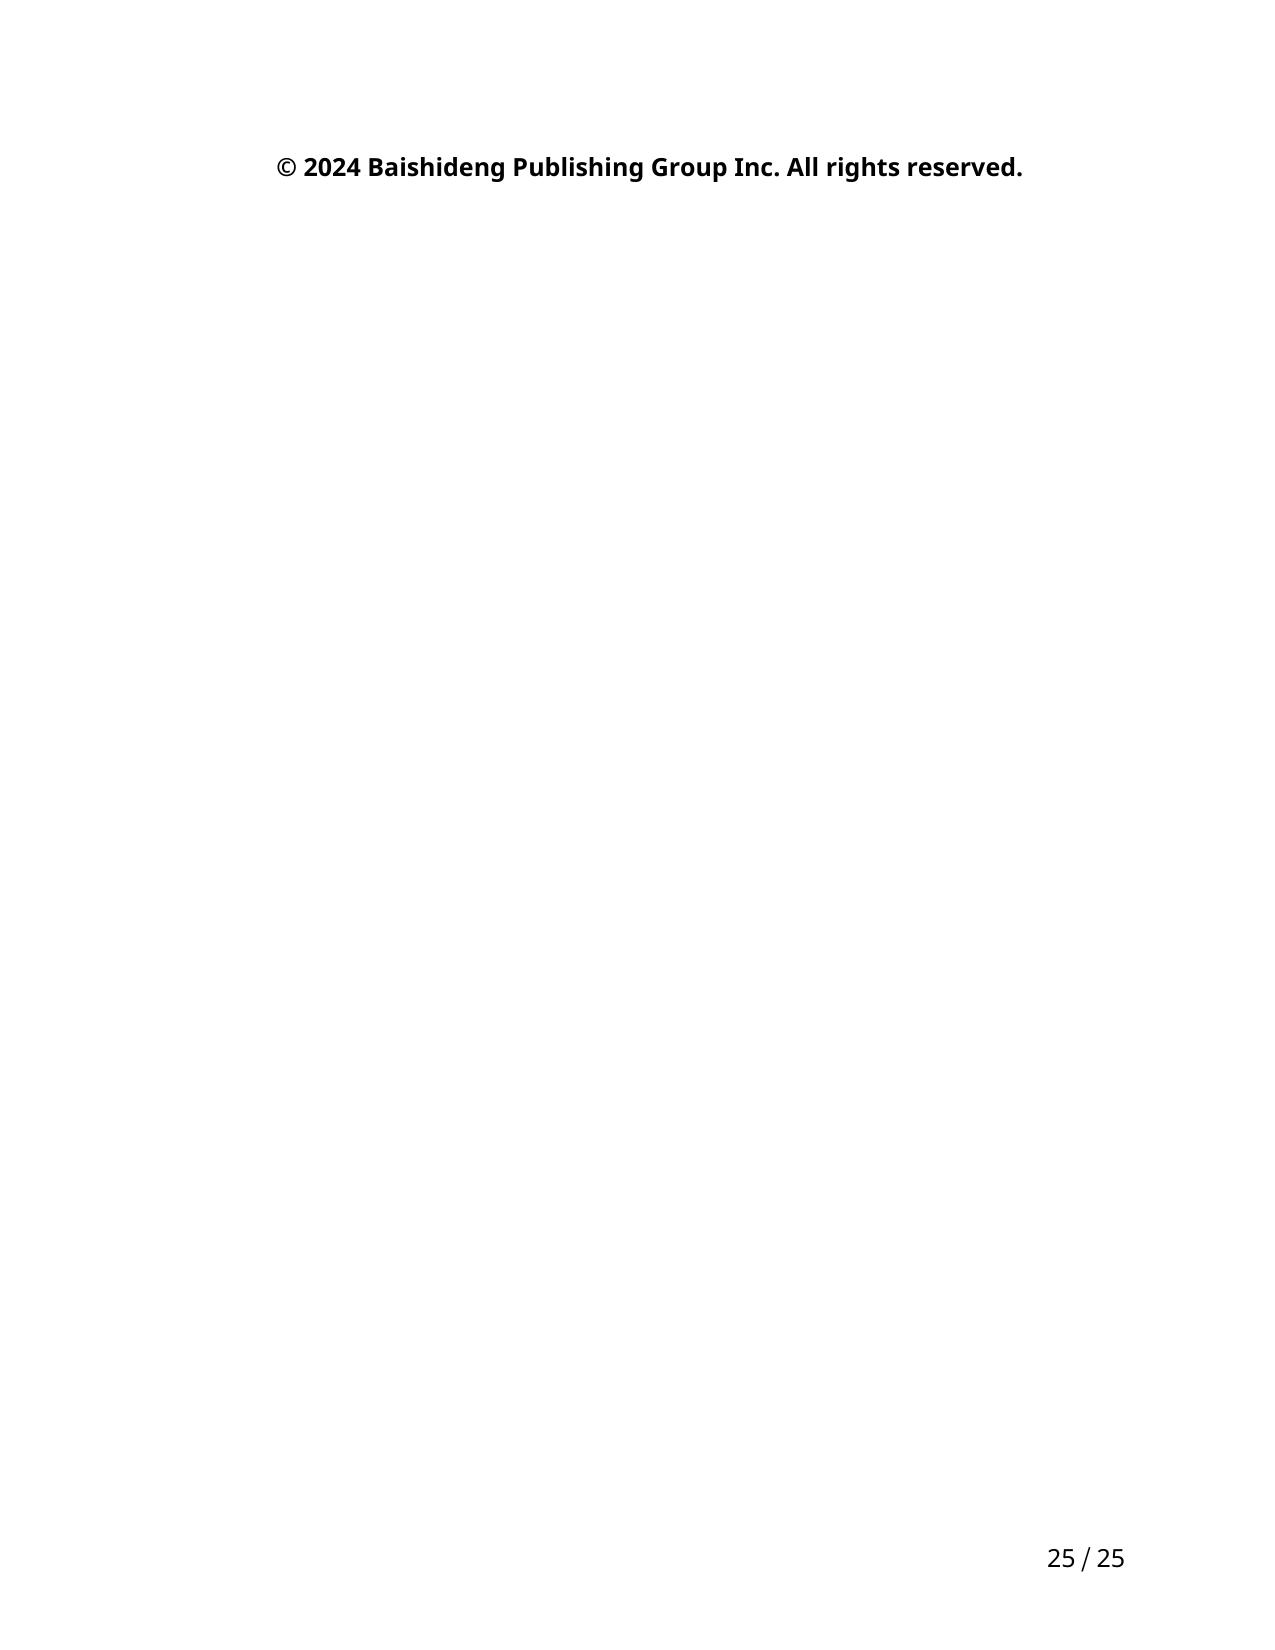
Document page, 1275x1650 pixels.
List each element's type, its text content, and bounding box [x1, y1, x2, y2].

text © 2024 Baishideng Publishing Group Inc. All rights reserved. [175, 150, 1125, 184]
